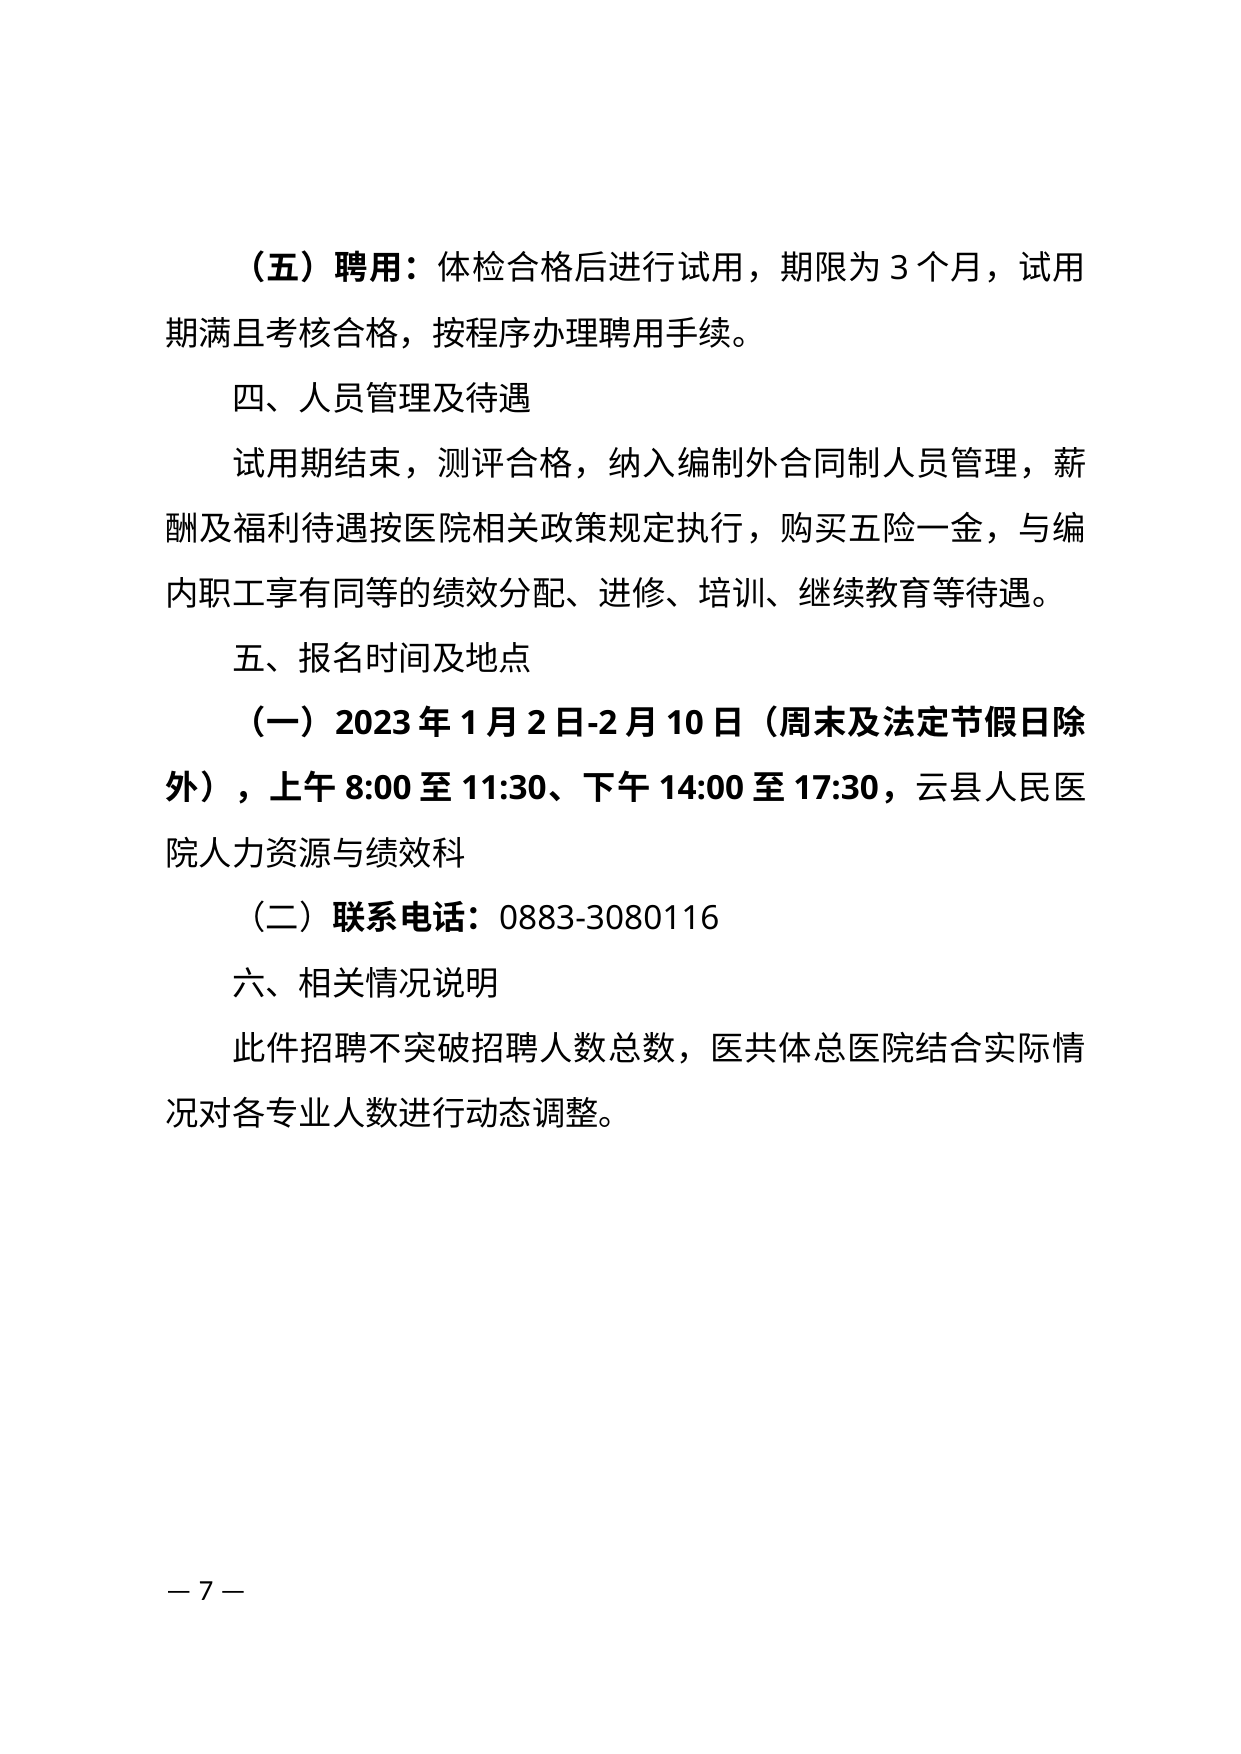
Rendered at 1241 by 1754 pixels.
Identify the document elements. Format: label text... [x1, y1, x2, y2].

list 相关情况说明 [165, 948, 1087, 1013]
list 联系电话：0883-3080116 [165, 883, 1087, 948]
text 试用期结束，测评合格，纳入编制外合同制人员管理，薪酬及福利待遇按医院相关政策规定执行，购买五险一金，与编内职工享有同等的绩效分配、进修、培训、继续教育等待遇。 [165, 428, 1087, 623]
list 此件招聘不突破招聘人数总数，医共体总医院结合实际情况对各专业人数进行动态调整。 [165, 1013, 1087, 1143]
text （五）聘用：体检合格后进行试用，期限为3个月，试用期满且考核合格，按程序办理聘用手续。 [165, 233, 1087, 363]
text 五、报名时间及地点 [165, 623, 1087, 688]
text （一）2023年1月2日-2月10日（周末及法定节假日除外），上午8:00至11:30、下午14:00至17:30，云县人民医院人力资源与绩效科 [165, 688, 1087, 883]
text 四、人员管理及待遇 [165, 363, 1087, 428]
